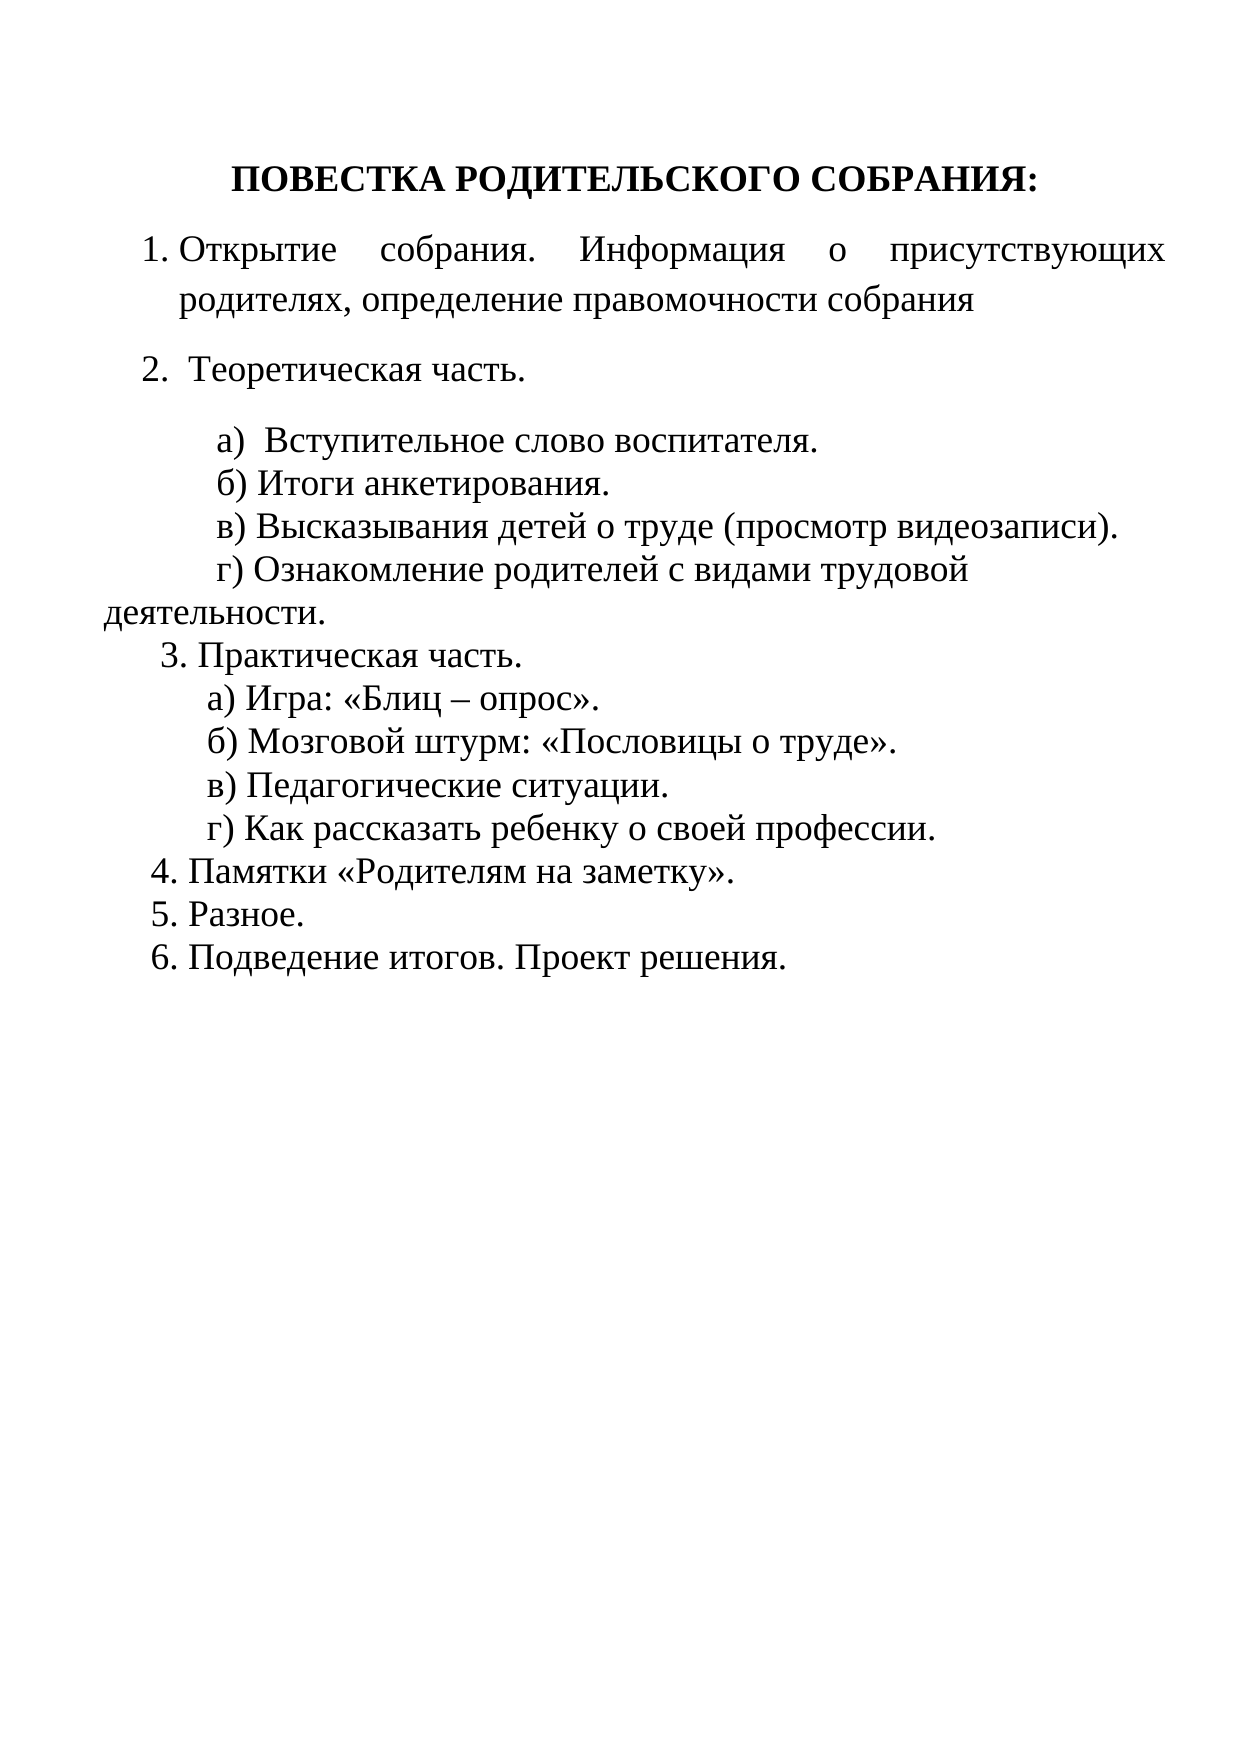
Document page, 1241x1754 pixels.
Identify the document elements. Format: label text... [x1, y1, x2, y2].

text 6. Подведение итогов. Проект решения. [103, 934, 1167, 978]
text в) Высказывания детей о труде (просмотр видеозаписи). [103, 503, 1167, 546]
text ПОВЕСТКА РОДИТЕЛЬСКОГО СОБРАНИЯ: [103, 156, 1167, 199]
list Открытие собрания. Информация о присутствующих родителях, определение правомочности собрания [141, 227, 1167, 319]
text г) Ознакомление родителей с видами трудовой деятельности. [103, 546, 1167, 633]
text б) Итоги анкетирования. [103, 460, 1167, 503]
text 3. Практическая часть. [103, 633, 1167, 676]
text в) Педагогические ситуации. [103, 762, 1167, 805]
text а) Вступительное слово воспитателя. [103, 417, 1167, 460]
text а) Игра: «Блиц – опрос». [103, 676, 1167, 719]
text г) Как рассказать ребенку о своей профессии. [103, 805, 1167, 848]
text 5. Разное. [103, 891, 1167, 934]
text б) Мозговой штурм: «Пословицы о труде». [103, 719, 1167, 762]
list Теоретическая часть. [141, 347, 1167, 390]
text 4. Памятки «Родителям на заметку». [103, 848, 1167, 891]
